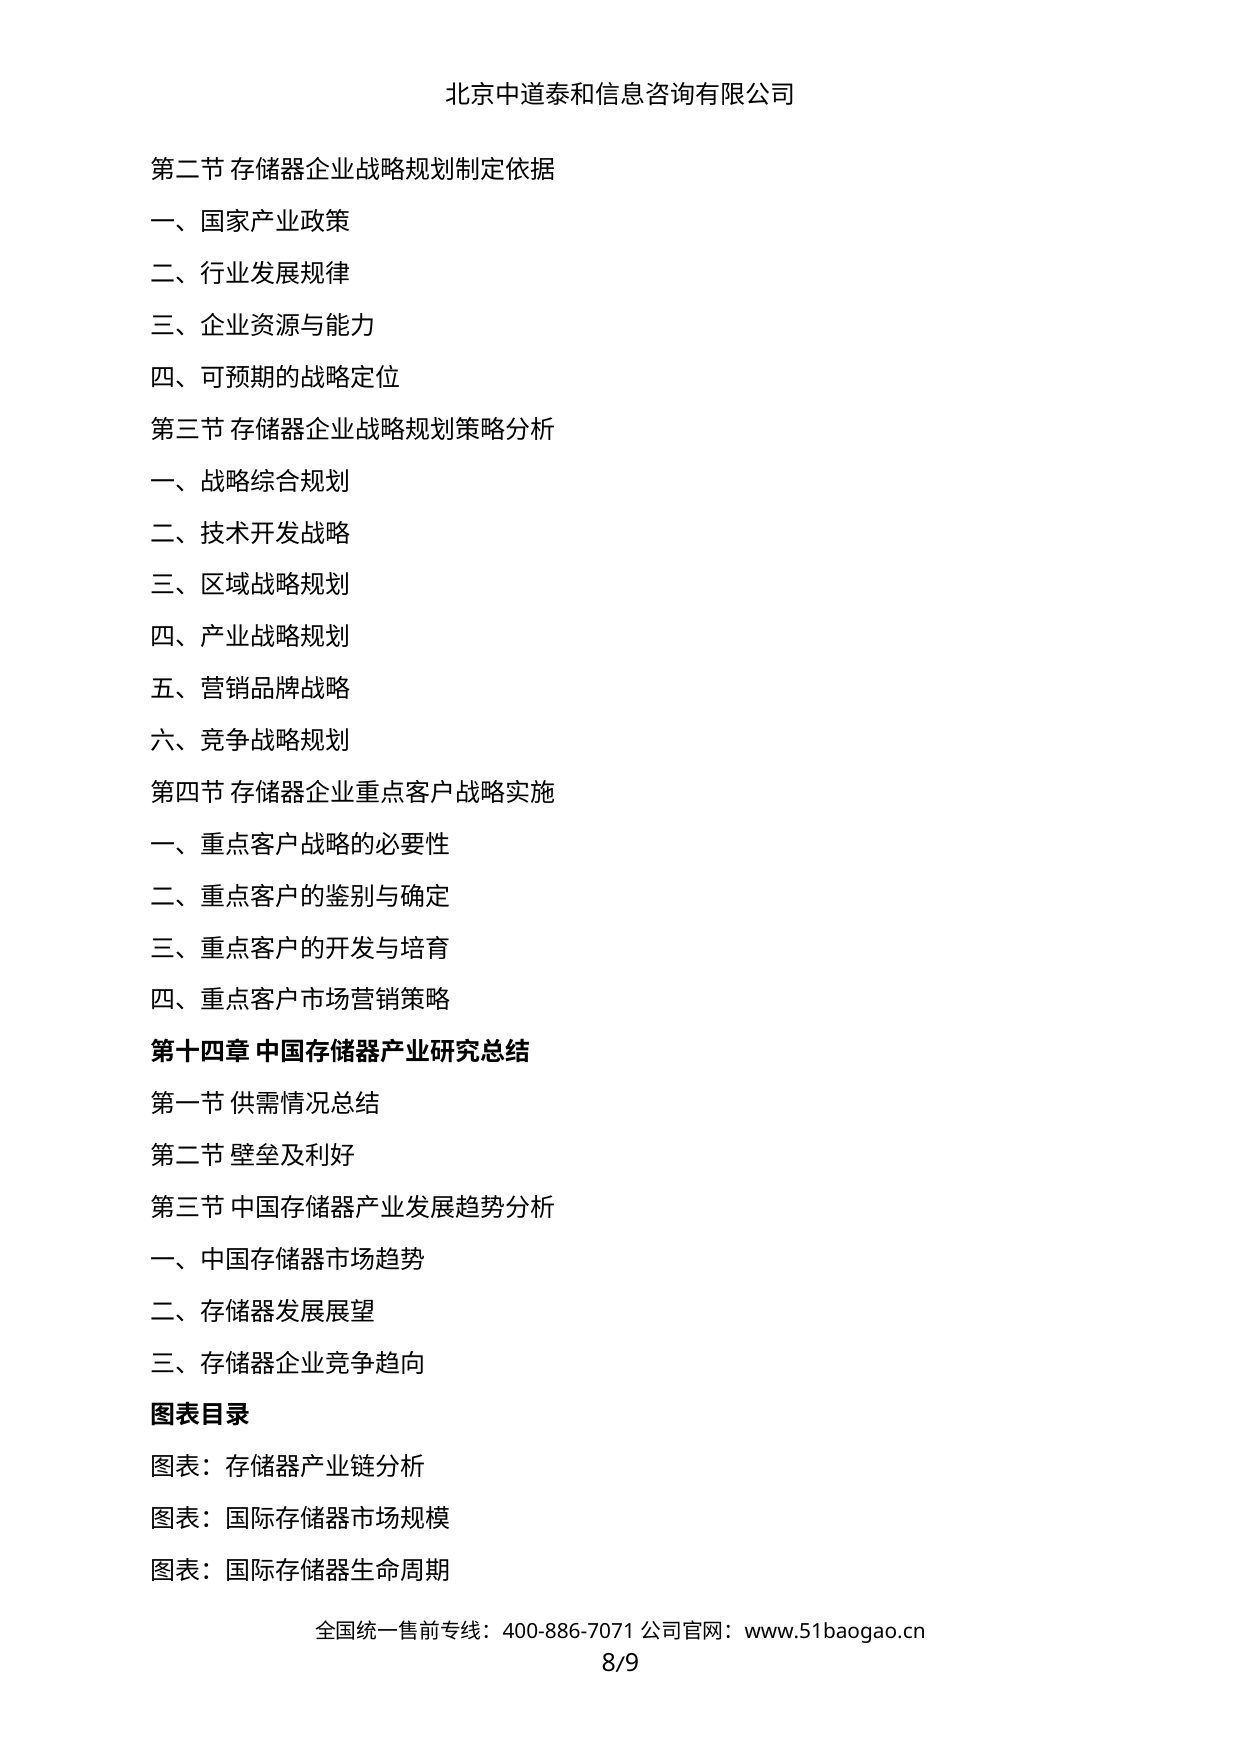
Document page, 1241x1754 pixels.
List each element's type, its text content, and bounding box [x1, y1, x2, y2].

text 四、可预期的战略定位 [150, 357, 1090, 394]
text 第二节 壁垒及利好 [150, 1136, 1090, 1172]
text 二、存储器发展展望 [150, 1291, 1090, 1327]
text 第二节 存储器企业战略规划制定依据 [150, 150, 1090, 186]
text 六、竞争战略规划 [150, 721, 1090, 757]
text 第十四章 中国存储器产业研究总结 [150, 1032, 1090, 1068]
text 第三节 中国存储器产业发展趋势分析 [150, 1187, 1090, 1224]
text 图表：存储器产业链分析 [150, 1447, 1090, 1483]
text 图表目录 [150, 1395, 1090, 1431]
text 四、重点客户市场营销策略 [150, 980, 1090, 1016]
text 图表：国际存储器市场规模 [150, 1499, 1090, 1535]
text 一、战略综合规划 [150, 461, 1090, 497]
text 第四节 存储器企业重点客户战略实施 [150, 772, 1090, 809]
text 第三节 存储器企业战略规划策略分析 [150, 409, 1090, 446]
text 二、技术开发战略 [150, 513, 1090, 549]
text 一、国家产业政策 [150, 202, 1090, 238]
text 四、产业战略规划 [150, 617, 1090, 653]
text 第一节 供需情况总结 [150, 1084, 1090, 1120]
text 一、重点客户战略的必要性 [150, 824, 1090, 861]
text 三、存储器企业竞争趋向 [150, 1343, 1090, 1379]
text 三、重点客户的开发与培育 [150, 928, 1090, 964]
text 二、重点客户的鉴别与确定 [150, 876, 1090, 912]
text 二、行业发展规律 [150, 254, 1090, 290]
text 三、区域战略规划 [150, 565, 1090, 601]
text 五、营销品牌战略 [150, 669, 1090, 705]
text 一、中国存储器市场趋势 [150, 1239, 1090, 1276]
text 三、企业资源与能力 [150, 306, 1090, 342]
text 图表：国际存储器生命周期 [150, 1551, 1090, 1587]
